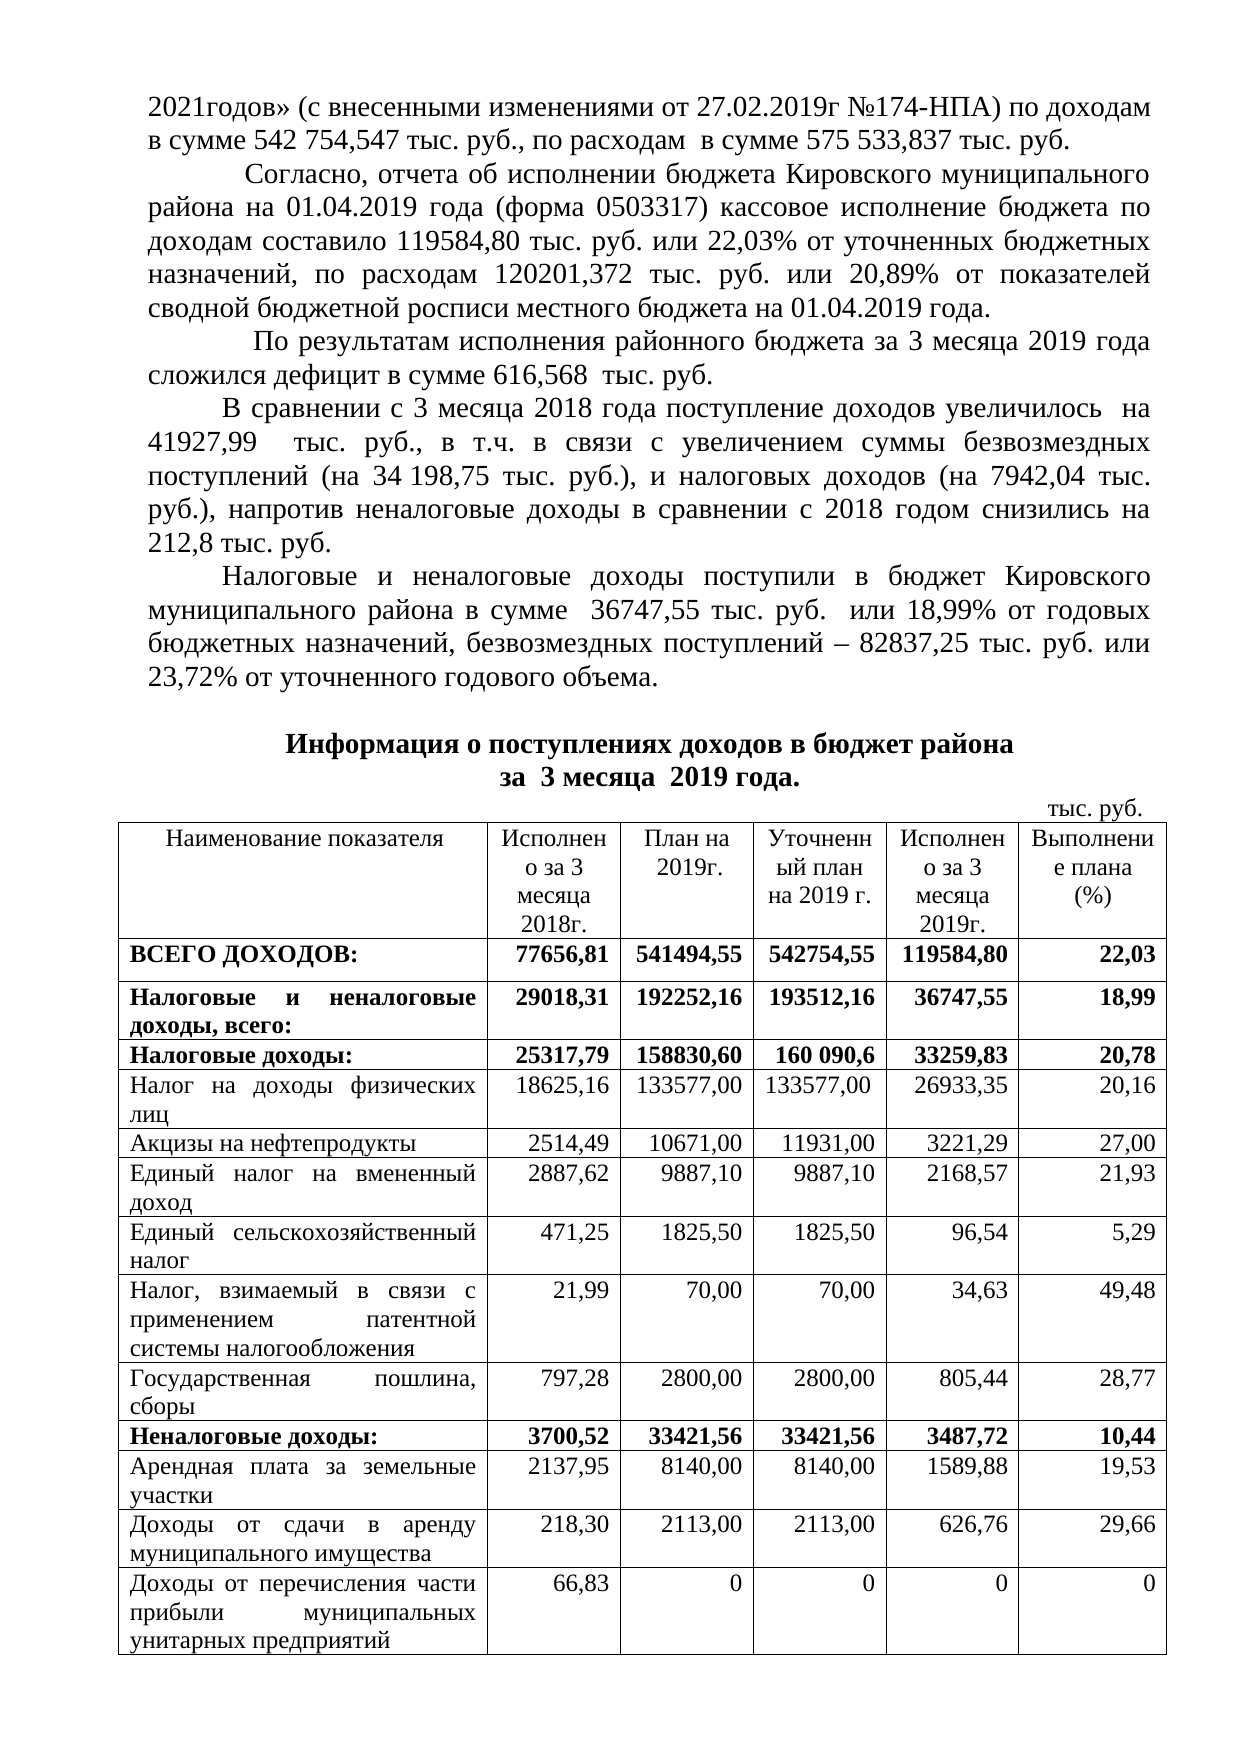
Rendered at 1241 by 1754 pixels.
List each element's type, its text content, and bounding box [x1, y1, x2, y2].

table_cell 70,00 [621, 1275, 753, 1362]
table_cell 193512,16 [754, 982, 886, 1039]
table_header Выполнение плана (%) [1019, 823, 1166, 938]
table_cell 10,44 [1019, 1421, 1166, 1450]
table_cell 49,48 [1019, 1275, 1166, 1362]
table_cell 1589,88 [887, 1451, 1018, 1508]
table_cell 797,28 [488, 1363, 620, 1420]
table_cell 1825,50 [621, 1217, 753, 1274]
table_cell Единый сельскохозяйственный налог [119, 1217, 487, 1274]
table_cell 0 [754, 1568, 886, 1654]
table_cell 20,78 [1019, 1040, 1166, 1069]
table_cell 28,77 [1019, 1363, 1166, 1420]
table_cell 11931,00 [754, 1129, 886, 1157]
table_cell 29,66 [1019, 1510, 1166, 1567]
table_cell 542754,55 [754, 939, 886, 981]
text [148, 89, 1152, 156]
table_cell Акцизы на нефтепродукты [119, 1129, 487, 1157]
table_cell 1825,50 [754, 1217, 886, 1274]
table_cell 36747,55 [887, 982, 1018, 1039]
text Информация о поступлениях доходов в бюджет района [148, 726, 1152, 759]
table_cell 5,29 [1019, 1217, 1166, 1274]
text В сравнении с 3 месяца 2018 года поступление доходов увеличилось на 41927,99 тыс. руб., в т.ч. в связи с увеличением суммы безвозмездных поступлений (на 34 198,75 тыс. руб.), и налоговых доходов (на 7942,04 тыс. руб.), напротив неналоговые доходы в сравнении с 2018 годом снизились на 212,8 тыс. руб. [148, 391, 1152, 558]
table_cell 18,99 [1019, 982, 1166, 1039]
table_cell 133577,00 [621, 1070, 753, 1127]
table_cell 2800,00 [754, 1363, 886, 1420]
table_cell 18625,16 [488, 1070, 620, 1127]
table_cell 33421,56 [754, 1421, 886, 1450]
table_cell 77656,81 [488, 939, 620, 981]
table_cell 3487,72 [887, 1421, 1018, 1450]
table_cell 27,00 [1019, 1129, 1166, 1157]
table_cell 2800,00 [621, 1363, 753, 1420]
table_cell Налоговые и неналоговые доходы, всего: [119, 982, 487, 1039]
table_header Исполнено за 3 месяца 2018г. [488, 823, 620, 938]
table_cell 3700,52 [488, 1421, 620, 1450]
table_header Исполнено за 3 месяца 2019г. [887, 823, 1018, 938]
table_cell 9887,10 [621, 1158, 753, 1216]
table_cell 160 090,6 [754, 1040, 886, 1069]
table_cell 96,54 [887, 1217, 1018, 1274]
table_cell 9887,10 [754, 1158, 886, 1216]
text тыс. руб. [148, 793, 1152, 822]
table_cell 21,99 [488, 1275, 620, 1362]
table_cell 19,53 [1019, 1451, 1166, 1508]
table_header Наименование показателя [119, 823, 487, 938]
text Налоговые и неналоговые доходы поступили в бюджет Кировского муниципального района в сумме 36747,55 тыс. руб. или 18,99% от годовых бюджетных назначений, безвозмездных поступлений – 82837,25 тыс. руб. или 23,72% от уточненного годового объема. [148, 558, 1152, 692]
text Согласно, отчета об исполнении бюджета Кировского муниципального района на 01.04.2019 года (форма 0503317) кассовое исполнение бюджета по доходам составило 119584,80 тыс. руб. или 22,03% от уточненных бюджетных назначений, по расходам 120201,372 тыс. руб. или 20,89% от показателей сводной бюджетной росписи местного бюджета на 01.04.2019 года. [148, 156, 1152, 323]
table_cell Доходы от сдачи в аренду муниципального имущества [119, 1510, 487, 1567]
table_cell 805,44 [887, 1363, 1018, 1420]
table_cell 26933,35 [887, 1070, 1018, 1127]
table_cell 34,63 [887, 1275, 1018, 1362]
table_cell 133577,00 [754, 1070, 886, 1127]
table_cell 2168,57 [887, 1158, 1018, 1216]
table_cell 10671,00 [621, 1129, 753, 1157]
table_cell 33259,83 [887, 1040, 1018, 1069]
text за 3 месяца 2019 года. [148, 759, 1152, 793]
table_cell Арендная плата за земельные участки [119, 1451, 487, 1508]
table_cell 119584,80 [887, 939, 1018, 981]
table_cell Государственная пошлина, сборы [119, 1363, 487, 1420]
table_cell 2514,49 [488, 1129, 620, 1157]
table_header Уточненный план на 2019 г. [754, 823, 886, 938]
table_cell 8140,00 [621, 1451, 753, 1508]
table_cell 22,03 [1019, 939, 1166, 981]
table_header План на 2019г. [621, 823, 753, 938]
table_cell 2137,95 [488, 1451, 620, 1508]
table_cell 626,76 [887, 1510, 1018, 1567]
table_cell Неналоговые доходы: [119, 1421, 487, 1450]
table_cell 0 [887, 1568, 1018, 1654]
table_cell 8140,00 [754, 1451, 886, 1508]
table_cell Налоговые доходы: [119, 1040, 487, 1069]
table_cell 20,16 [1019, 1070, 1166, 1127]
table_cell 70,00 [754, 1275, 886, 1362]
table_cell 25317,79 [488, 1040, 620, 1069]
table_cell 218,30 [488, 1510, 620, 1567]
table_cell Единый налог на вмененный доход [119, 1158, 487, 1216]
table_cell Налог, взимаемый в связи с применением патентной системы налогообложения [119, 1275, 487, 1362]
text По результатам исполнения районного бюджета за 3 месяца 2019 года сложился дефицит в сумме 616,568 тыс. руб. [148, 323, 1152, 391]
table_cell 0 [1019, 1568, 1166, 1654]
table_cell 0 [621, 1568, 753, 1654]
table_cell 541494,55 [621, 939, 753, 981]
table_cell 33421,56 [621, 1421, 753, 1450]
table_cell 29018,31 [488, 982, 620, 1039]
table_cell 158830,60 [621, 1040, 753, 1069]
table_cell ВСЕГО ДОХОДОВ: [119, 939, 487, 981]
table_cell 192252,16 [621, 982, 753, 1039]
table_cell 2113,00 [754, 1510, 886, 1567]
table_cell 2887,62 [488, 1158, 620, 1216]
table_cell 2113,00 [621, 1510, 753, 1567]
table_cell 3221,29 [887, 1129, 1018, 1157]
table_cell 471,25 [488, 1217, 620, 1274]
table_cell Налог на доходы физических лиц [119, 1070, 487, 1127]
table_cell Доходы от перечисления части прибыли муниципальных унитарных предприятий [119, 1568, 487, 1654]
table_cell 21,93 [1019, 1158, 1166, 1216]
table_cell 66,83 [488, 1568, 620, 1654]
